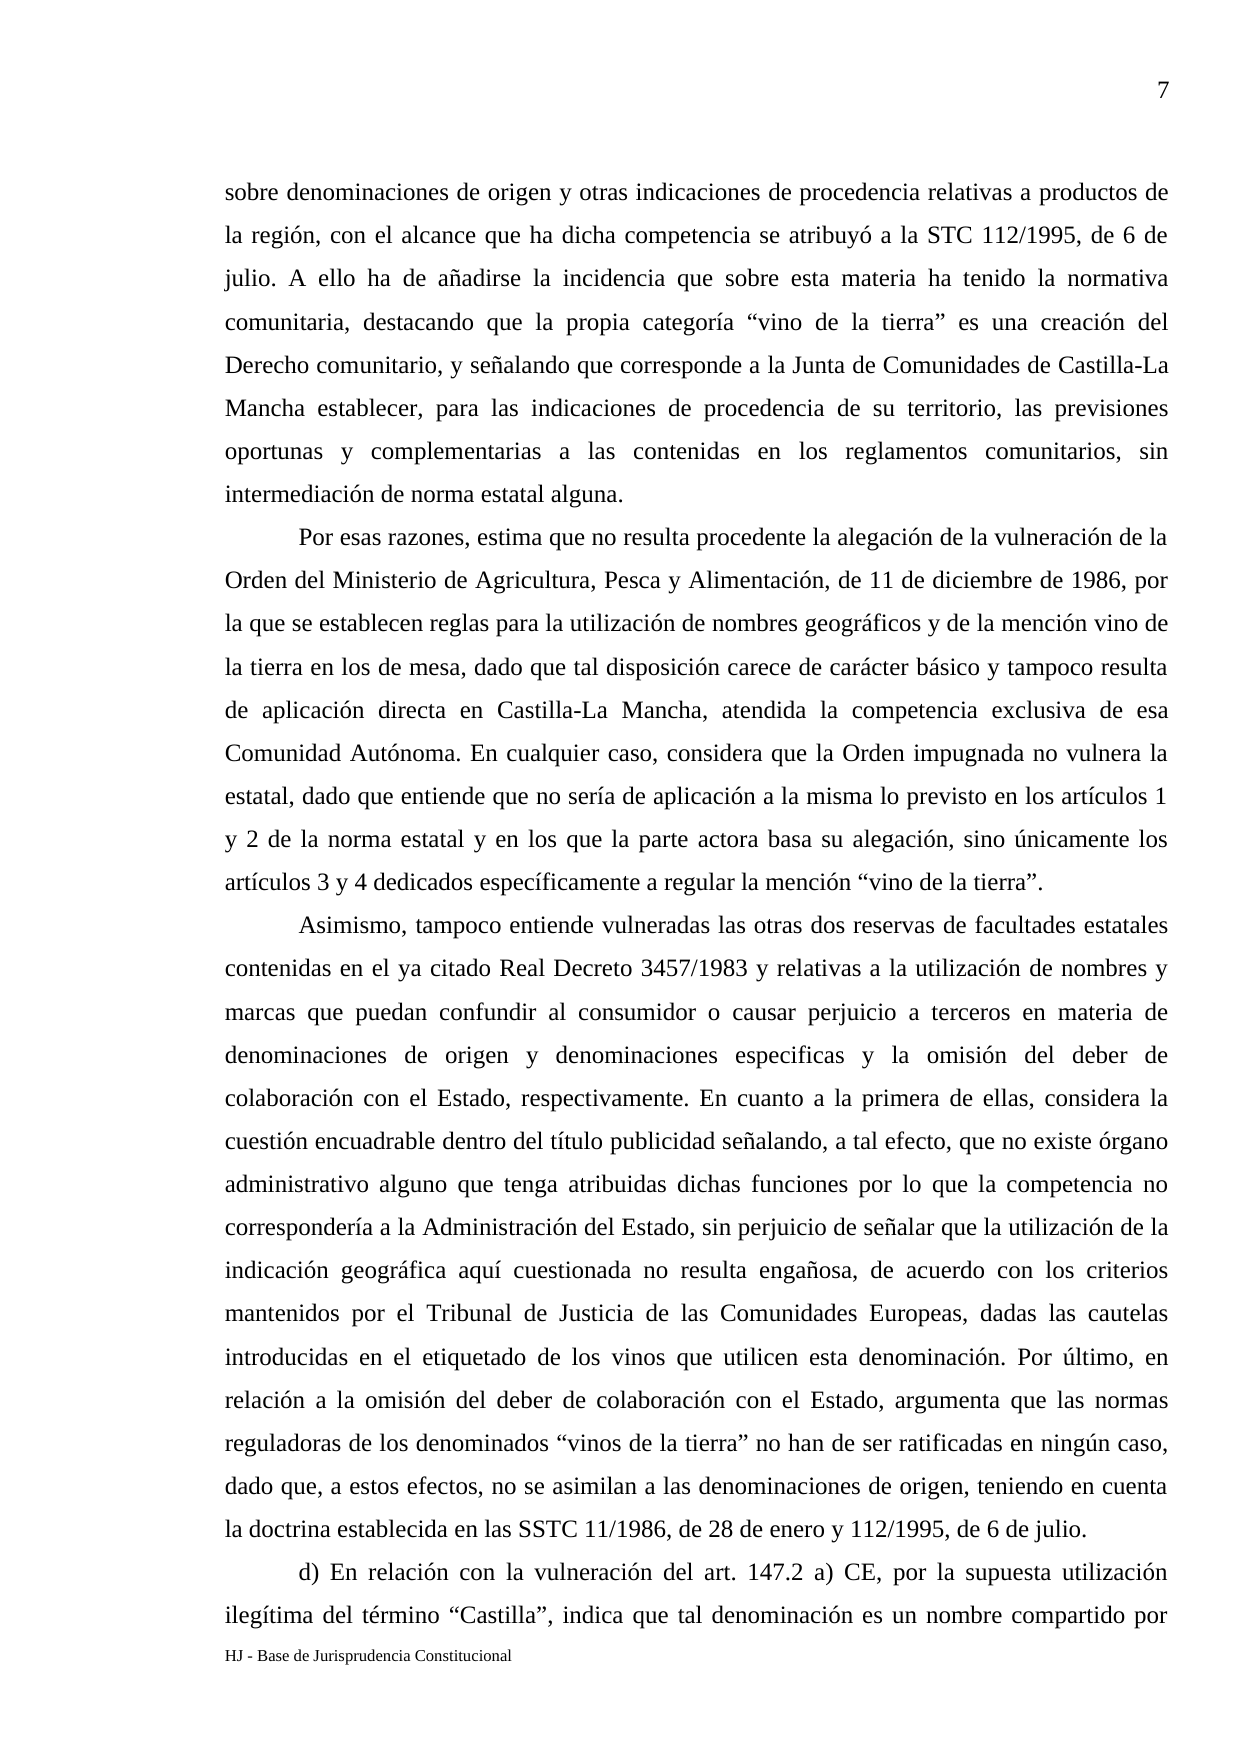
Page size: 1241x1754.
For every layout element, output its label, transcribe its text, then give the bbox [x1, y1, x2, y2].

text Por esas razones, estima que no resulta procedente la alegación de la vulneración de la Orden del Ministerio de Agricultura, Pesca y Alimentación, de 11 de diciembre de 1986, por la que se establecen reglas para la utilización de nombres geográficos y de la mención vino de la tierra en los de mesa, dado que tal disposición carece de carácter básico y tampoco resulta de aplicación directa en Castilla-La Mancha, atendida la competencia exclusiva de esa Comunidad Autónoma. En cualquier caso, considera que la Orden impugnada no vulnera la estatal, dado que entiende que no sería de aplicación a la misma lo previsto en los artículos 1 y 2 de la norma estatal y en los que la parte actora basa su alegación, sino únicamente los artículos 3 y 4 dedicados específicamente a regular la mención “vino de la tierra”. [224, 522, 1169, 896]
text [224, 1557, 1169, 1629]
text Asimismo, tampoco entiende vulneradas las otras dos reservas de facultades estatales contenidas en el ya citado Real Decreto 3457/1983 y relativas a la utilización de nombres y marcas que puedan confundir al consumidor o causar perjuicio a terceros en materia de denominaciones de origen y denominaciones especificas y la omisión del deber de colaboración con el Estado, respectivamente. En cuanto a la primera de ellas, considera la cuestión encuadrable dentro del título publicidad señalando, a tal efecto, que no existe órgano administrativo alguno que tenga atribuidas dichas funciones por lo que la competencia no correspondería a la Administración del Estado, sin perjuicio de señalar que la utilización de la indicación geográfica aquí cuestionada no resulta engañosa, de acuerdo con los criterios mantenidos por el Tribunal de Justicia de las Comunidades Europeas, dadas las cautelas introducidas en el etiquetado de los vinos que utilicen esta denominación. Por último, en relación a la omisión del deber de colaboración con el Estado, argumenta que las normas reguladoras de los denominados “vinos de la tierra” no han de ser ratificadas en ningún caso, dado que, a estos efectos, no se asimilan a las denominaciones de origen, teniendo en cuenta la doctrina establecida en las SSTC 11/1986, de 28 de enero y 112/1995, de 6 de julio. [224, 910, 1169, 1543]
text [224, 177, 1169, 508]
